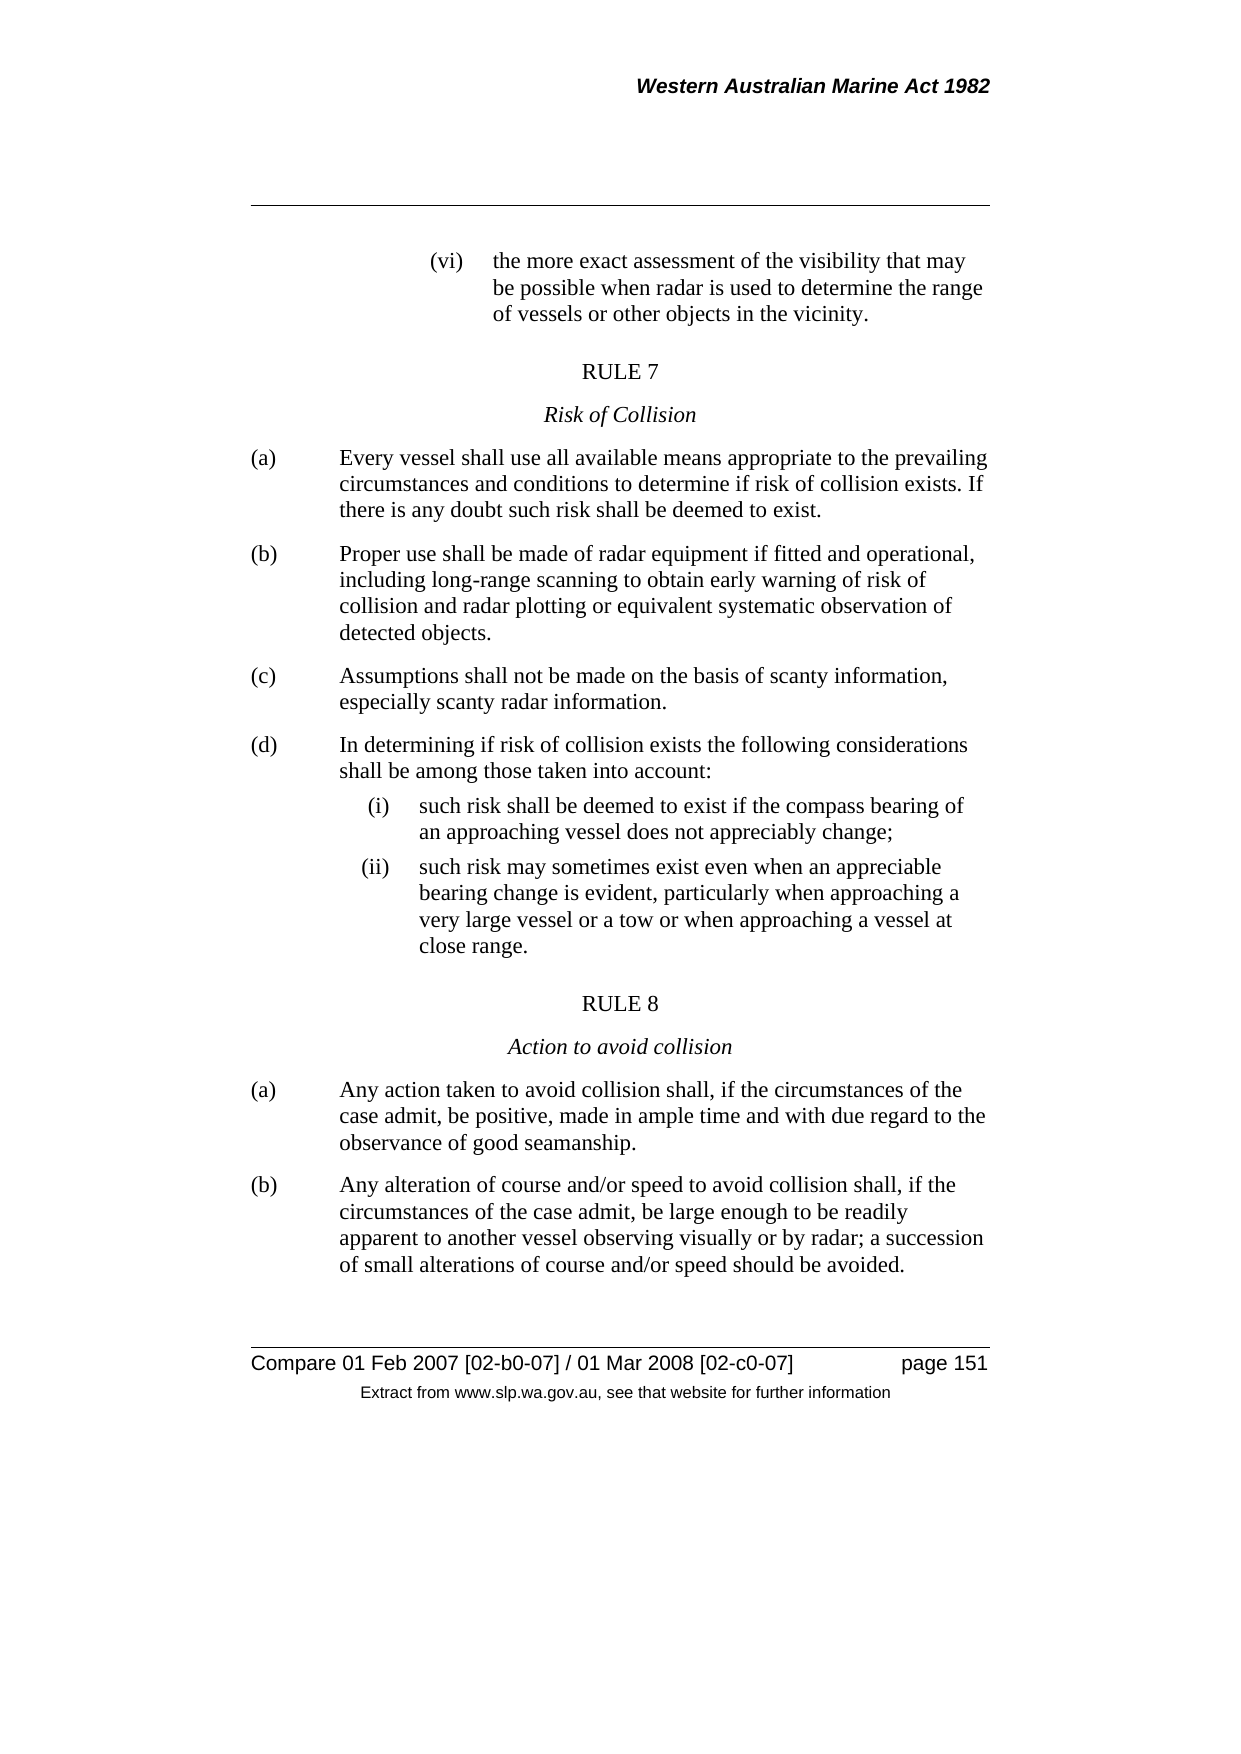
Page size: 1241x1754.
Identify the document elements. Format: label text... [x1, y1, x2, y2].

text (a) Any action taken to avoid collision shall, if the circumstances of the case admit, be positive, made in ample time and with due regard to the observance of good seamanship. [251, 1076, 990, 1155]
subtitle RULE 7 [251, 358, 990, 384]
text (d) In determining if risk of collision exists the following considerations shall be among those taken into account: [251, 731, 990, 784]
text (a) Every vessel shall use all available means appropriate to the prevailing circumstances and conditions to determine if risk of collision exists. If there is any doubt such risk shall be deemed to exist. [251, 444, 990, 523]
subtitle RULE 8 [251, 990, 990, 1016]
subtitle Risk of Collision [251, 401, 990, 427]
text (i) such risk shall be deemed to exist if the compass bearing of an approaching vessel does not appreciably change; [251, 792, 990, 845]
text (b) Proper use shall be made of radar equipment if fitted and operational, including long-range scanning to obtain early warning of risk of collision and radar plotting or equivalent systematic observation of detected objects. [251, 539, 990, 645]
text (c) Assumptions shall not be made on the basis of scanty information, especially scanty radar information. [251, 662, 990, 714]
subtitle Action to avoid collision [251, 1033, 990, 1059]
text (b) Any alteration of course and/or speed to avoid collision shall, if the circumstances of the case admit, be large enough to be readily apparent to another vessel observing visually or by radar; a succession of small alterations of course and/or speed should be avoided. [251, 1172, 990, 1277]
text (vi) the more exact assessment of the visibility that may be possible when radar is used to determine the range of vessels or other objects in the vicinity. [251, 247, 990, 327]
text (ii) such risk may sometimes exist even when an appreciable bearing change is evident, particularly when approaching a very large vessel or a tow or when approaching a vessel at close range. [251, 853, 990, 958]
